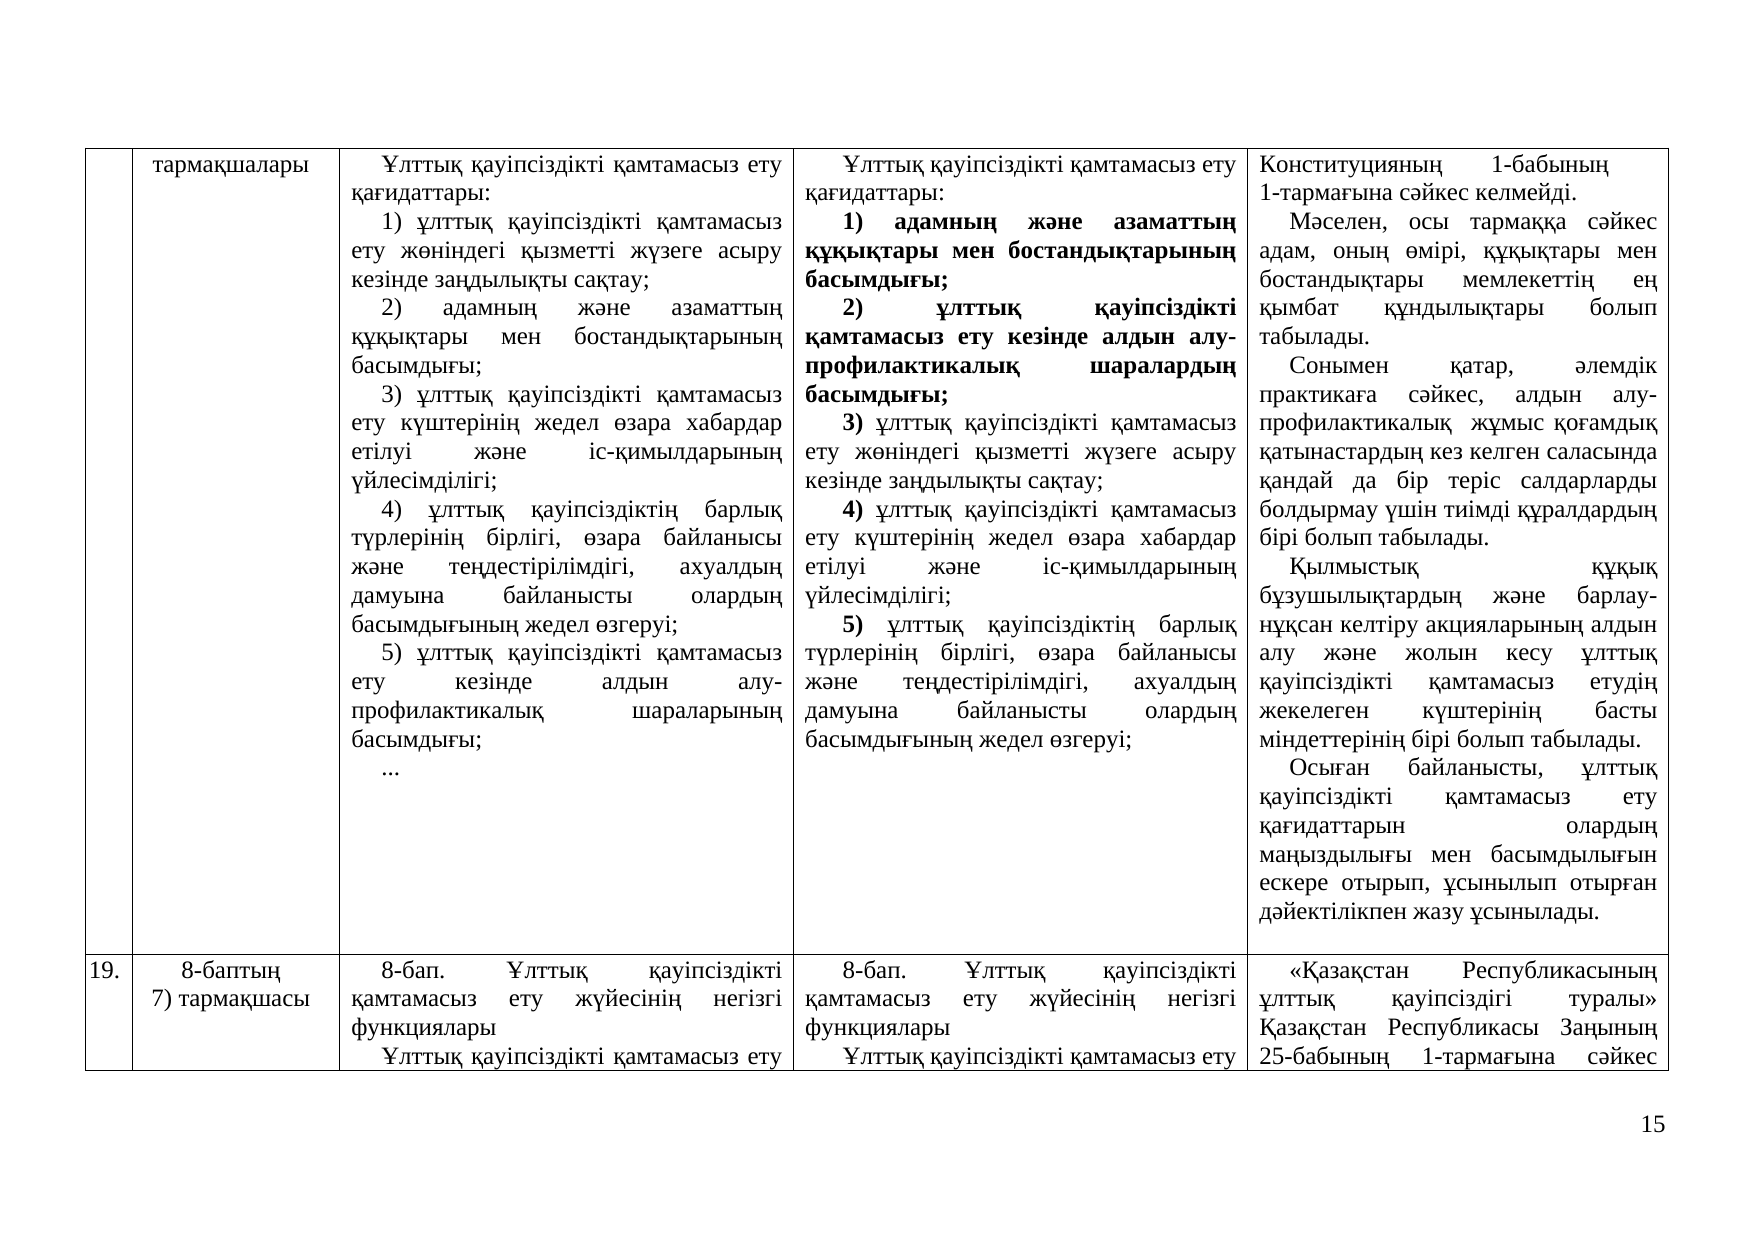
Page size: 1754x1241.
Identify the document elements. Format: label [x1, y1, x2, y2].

table_cell [340, 149, 793, 954]
table_cell [1248, 955, 1668, 1070]
table_cell [86, 149, 132, 954]
table_cell [340, 955, 793, 1070]
table_cell [794, 149, 1247, 954]
table_cell [794, 955, 1247, 1070]
table_cell [86, 955, 132, 1070]
table_cell [133, 149, 339, 954]
table_cell [133, 955, 339, 1070]
table_cell [1248, 149, 1668, 954]
